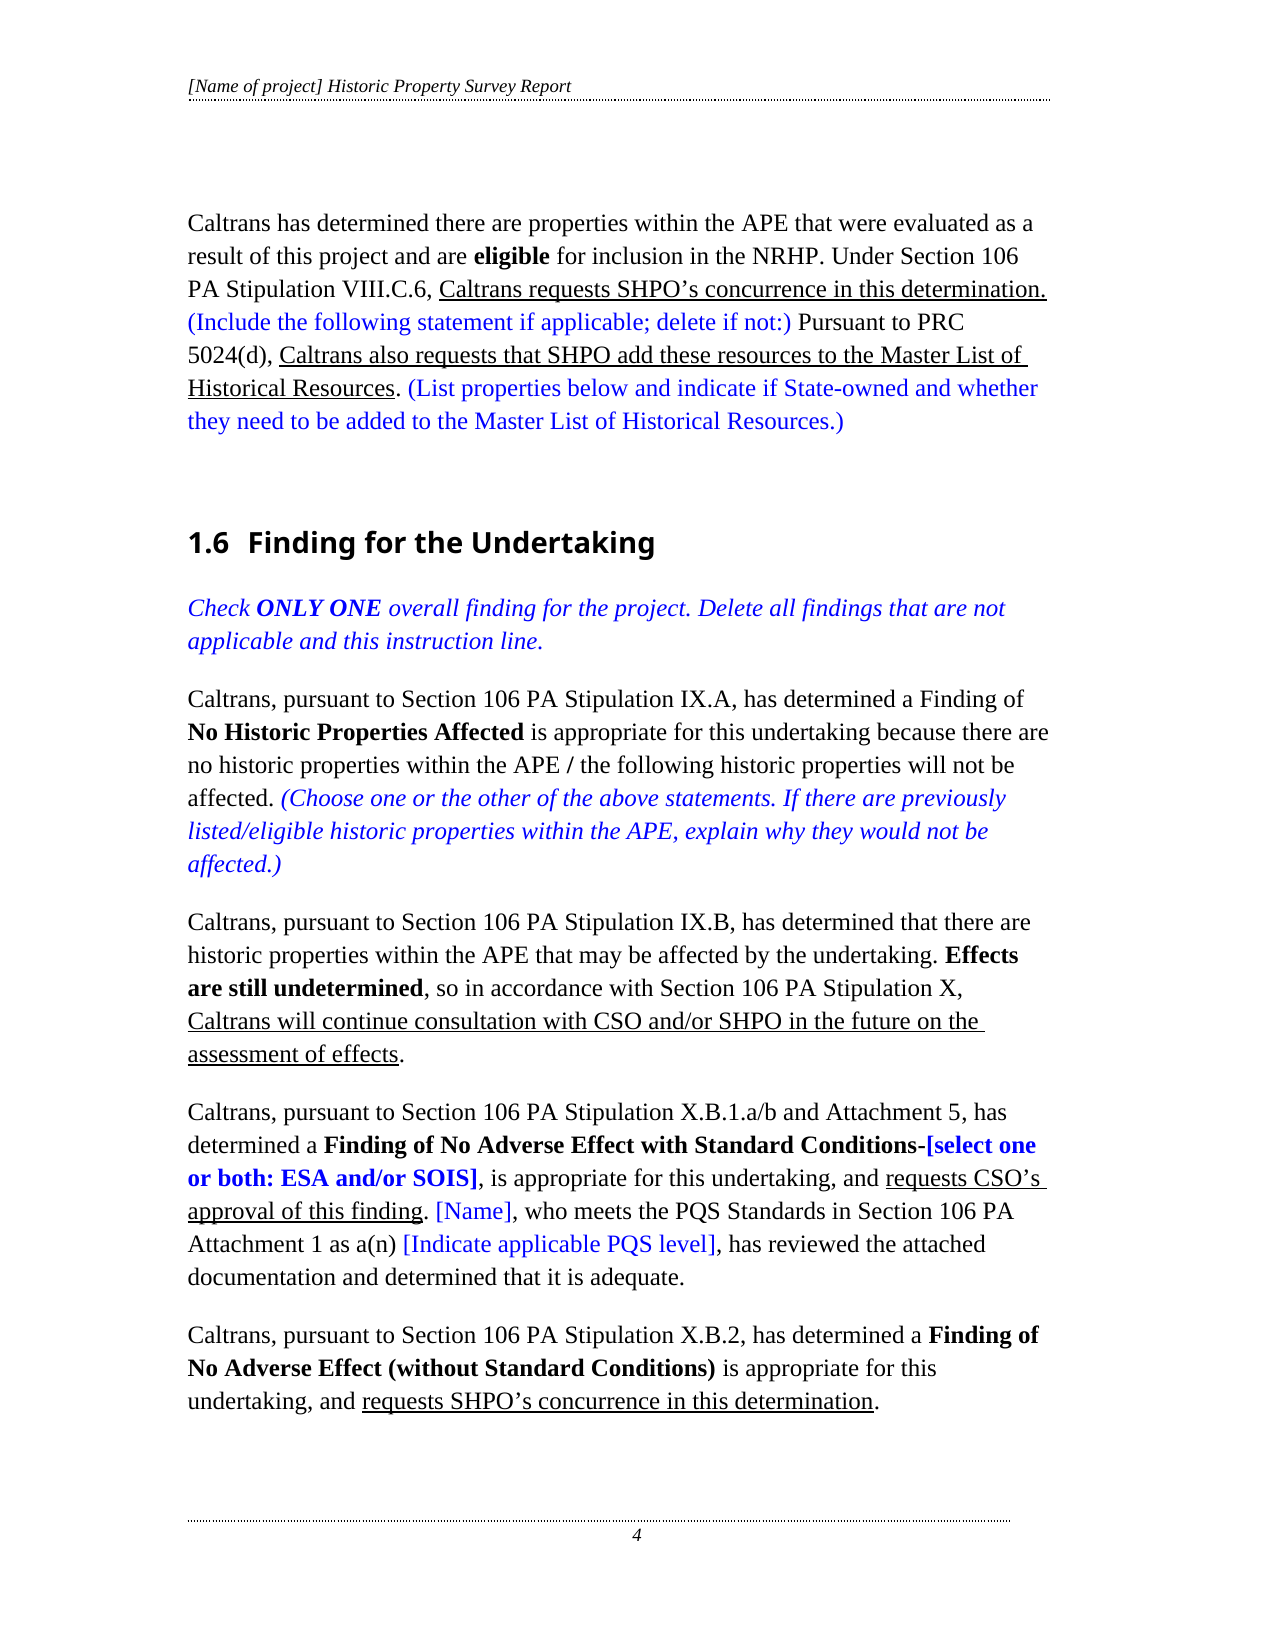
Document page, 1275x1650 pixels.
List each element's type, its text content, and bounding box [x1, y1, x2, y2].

text Check ONLY ONE overall finding for the project. Delete all findings that are not applicable and this instruction line. [187, 593, 1050, 654]
text Caltrans, pursuant to Section 106 PA Stipulation X.B.1.a/b and Attachment 5, has determined a Finding of No Adverse Effect with Standard Conditions-[select one or both: ESA and/or SOIS], is appropriate for this undertaking, and requests CSO’s approval of this finding. [Name], who meets the PQS Standards in Section 106 PA Attachment 1 as a(n) [Indicate applicable PQS level], has reviewed the attached documentation and determined that it is adequate. [187, 1097, 1050, 1291]
text Caltrans, pursuant to Section 106 PA Stipulation X.B.2, has determined a Finding of No Adverse Effect (without Standard Conditions) is appropriate for this undertaking, and requests SHPO’s concurrence in this determination. [187, 1320, 1050, 1415]
text Caltrans, pursuant to Section 106 PA Stipulation IX.A, has determined a Finding of No Historic Properties Affected is appropriate for this undertaking because there are no historic properties within the APE / the following historic properties will not be affected. (Choose one or the other of the above statements. If there are previously listed/eligible historic properties within the APE, explain why they would not be affected.) [187, 684, 1050, 878]
text Caltrans, pursuant to Section 106 PA Stipulation IX.B, has determined that there are historic properties within the APE that may be affected by the undertaking. Effects are still undetermined, so in accordance with Section 106 PA Stipulation X, Caltrans will continue consultation with CSO and/or SHPO in the future on the assessment of effects. [187, 907, 1050, 1068]
text Caltrans has determined there are properties within the APE that were evaluated as a result of this project and are eligible for inclusion in the NRHP. Under Section 106 PA Stipulation VIII.C.6, Caltrans requests SHPO’s concurrence in this determination. (Include the following statement if applicable; delete if not:) Pursuant to PRC 5024(d), Caltrans also requests that SHPO add these resources to the Master List of Historical Resources. (List properties below and indicate if State-owned and whether they need to be added to the Master List of Historical Resources.) [187, 208, 1050, 435]
subtitle Finding for the Undertaking [187, 522, 1050, 562]
